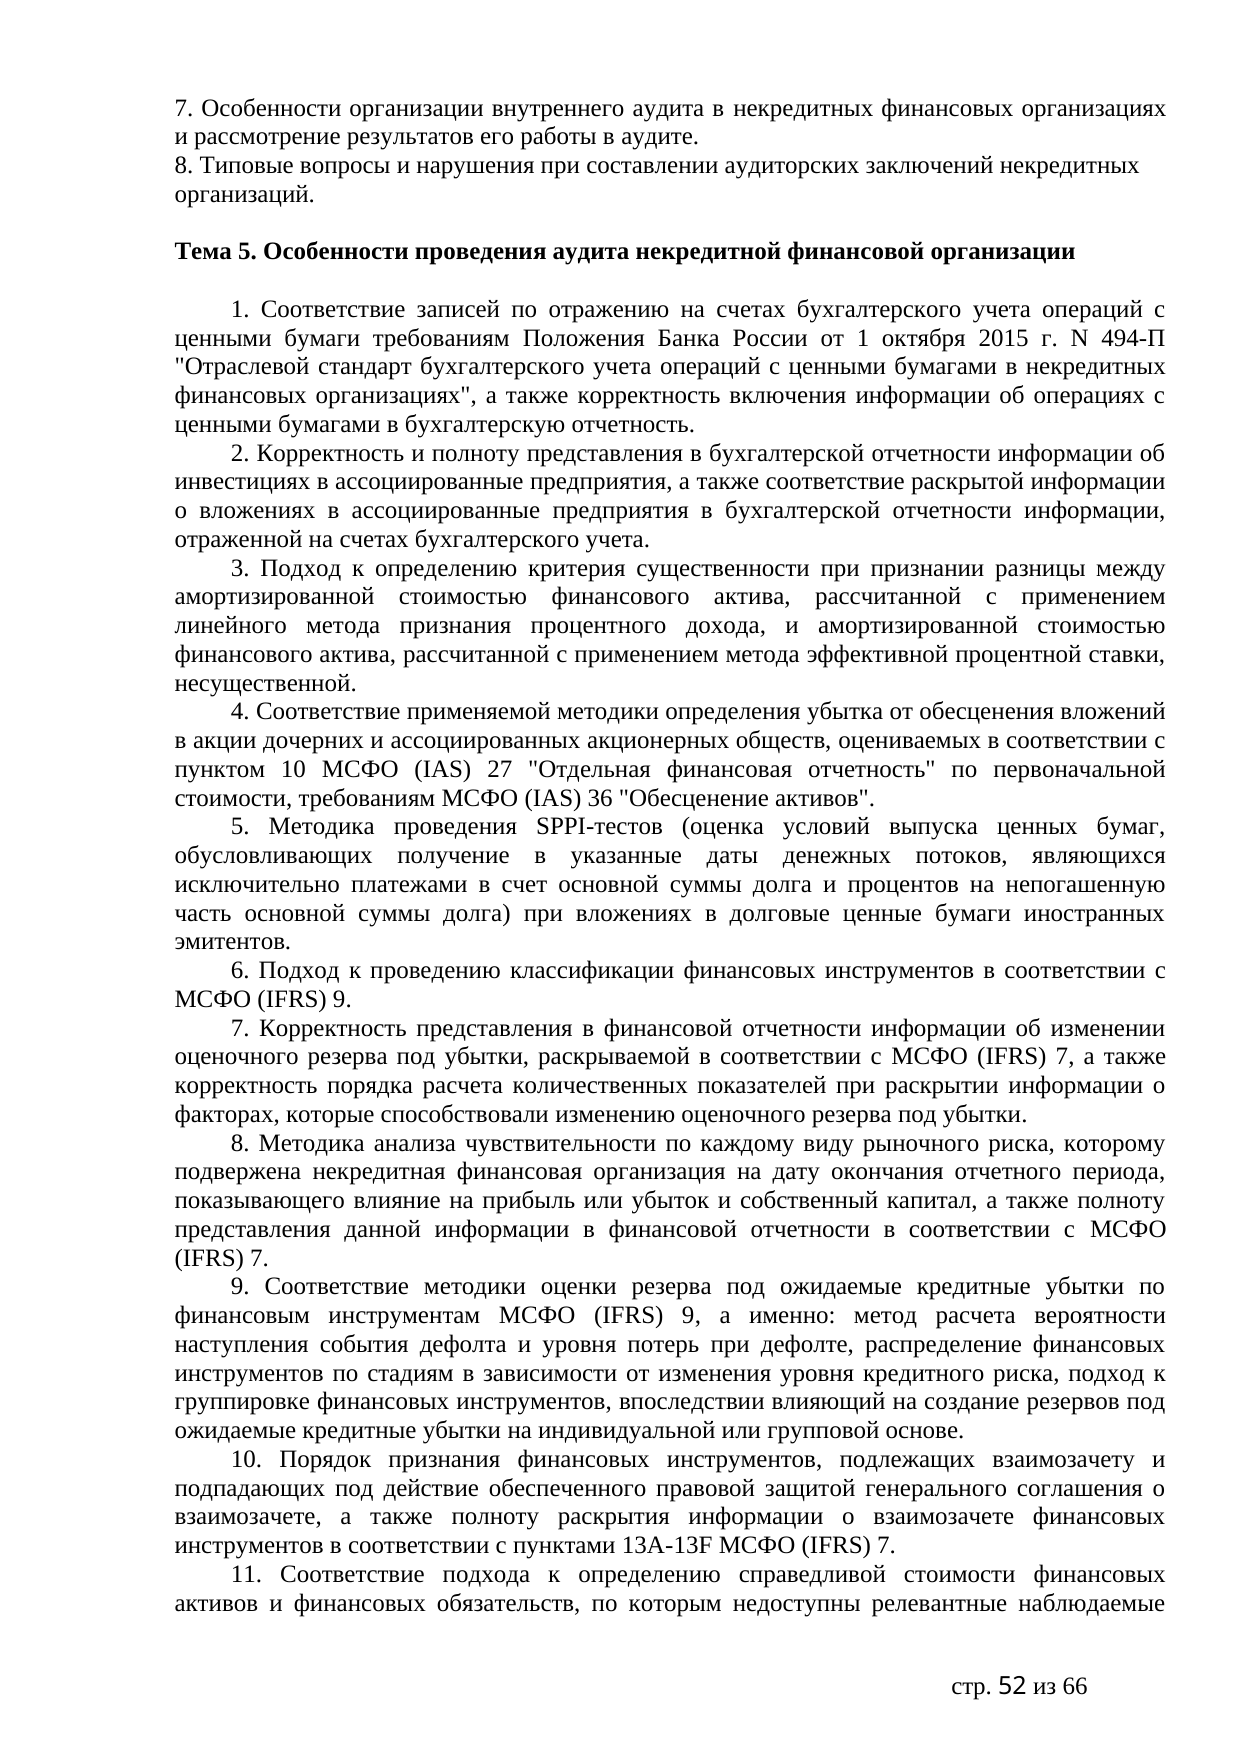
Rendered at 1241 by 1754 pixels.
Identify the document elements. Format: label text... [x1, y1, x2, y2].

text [174, 1559, 1166, 1616]
text 8. Типовые вопросы и нарушения при составлении аудиторских заключений некредитных организаций. [174, 150, 1166, 208]
text 5. Методика проведения SPPI-тестов (оценка условий выпуска ценных бумаг, обусловливающих получение в указанные даты денежных потоков, являющихся исключительно платежами в счет основной суммы долга и процентов на непогашенную часть основной суммы долга) при вложениях в долговые ценные бумаги иностранных эмитентов. [174, 811, 1166, 955]
text Тема 5. Особенности проведения аудита некредитной финансовой организации [174, 236, 1166, 265]
text 10. Порядок признания финансовых инструментов, подлежащих взаимозачету и подпадающих под действие обеспеченного правовой защитой генерального соглашения о взаимозачете, а также полноту раскрытия информации о взаимозачете финансовых инструментов в соответствии с пунктами 13А-13F МСФО (IFRS) 7. [174, 1444, 1166, 1559]
text 7. Особенности организации внутреннего аудита в некредитных финансовых организациях и рассмотрение результатов его работы в аудите. [174, 93, 1166, 150]
text 6. Подход к проведению классификации финансовых инструментов в соответствии с МСФО (IFRS) 9. [174, 955, 1166, 1013]
text 3. Подход к определению критерия существенности при признании разницы между амортизированной стоимостью финансового актива, рассчитанной с применением линейного метода признания процентного дохода, и амортизированной стоимостью финансового актива, рассчитанной с применением метода эффективной процентной ставки, несущественной. [174, 553, 1166, 696]
text 9. Соответствие методики оценки резерва под ожидаемые кредитные убытки по финансовым инструментам МСФО (IFRS) 9, а именно: метод расчета вероятности наступления события дефолта и уровня потерь при дефолте, распределение финансовых инструментов по стадиям в зависимости от изменения уровня кредитного риска, подход к группировке финансовых инструментов, впоследствии влияющий на создание резервов под ожидаемые кредитные убытки на индивидуальной или групповой основе. [174, 1271, 1166, 1444]
text 1. Соответствие записей по отражению на счетах бухгалтерского учета операций с ценными бумаги требованиям Положения Банка России от 1 октября 2015 г. N 494-П "Отраслевой стандарт бухгалтерского учета операций с ценными бумагами в некредитных финансовых организациях", а также корректность включения информации об операциях с ценными бумагами в бухгалтерскую отчетность. [174, 294, 1166, 438]
text 4. Соответствие применяемой методики определения убытка от обесценения вложений в акции дочерних и ассоциированных акционерных обществ, оцениваемых в соответствии с пунктом 10 МСФО (IAS) 27 "Отдельная финансовая отчетность" по первоначальной стоимости, требованиям МСФО (IAS) 36 "Обесценение активов". [174, 696, 1166, 811]
text 7. Корректность представления в финансовой отчетности информации об изменении оценочного резерва под убытки, раскрываемой в соответствии с МСФО (IFRS) 7, а также корректность порядка расчета количественных показателей при раскрытии информации о факторах, которые способствовали изменению оценочного резерва под убытки. [174, 1013, 1166, 1128]
text 8. Методика анализа чувствительности по каждому виду рыночного риска, которому подвержена некредитная финансовая организация на дату окончания отчетного периода, показывающего влияние на прибыль или убыток и собственный капитал, а также полноту представления данной информации в финансовой отчетности в соответствии с МСФО (IFRS) 7. [174, 1128, 1166, 1271]
text 2. Корректность и полноту представления в бухгалтерской отчетности информации об инвестициях в ассоциированные предприятия, а также соответствие раскрытой информации о вложениях в ассоциированные предприятия в бухгалтерской отчетности информации, отраженной на счетах бухгалтерского учета. [174, 438, 1166, 553]
